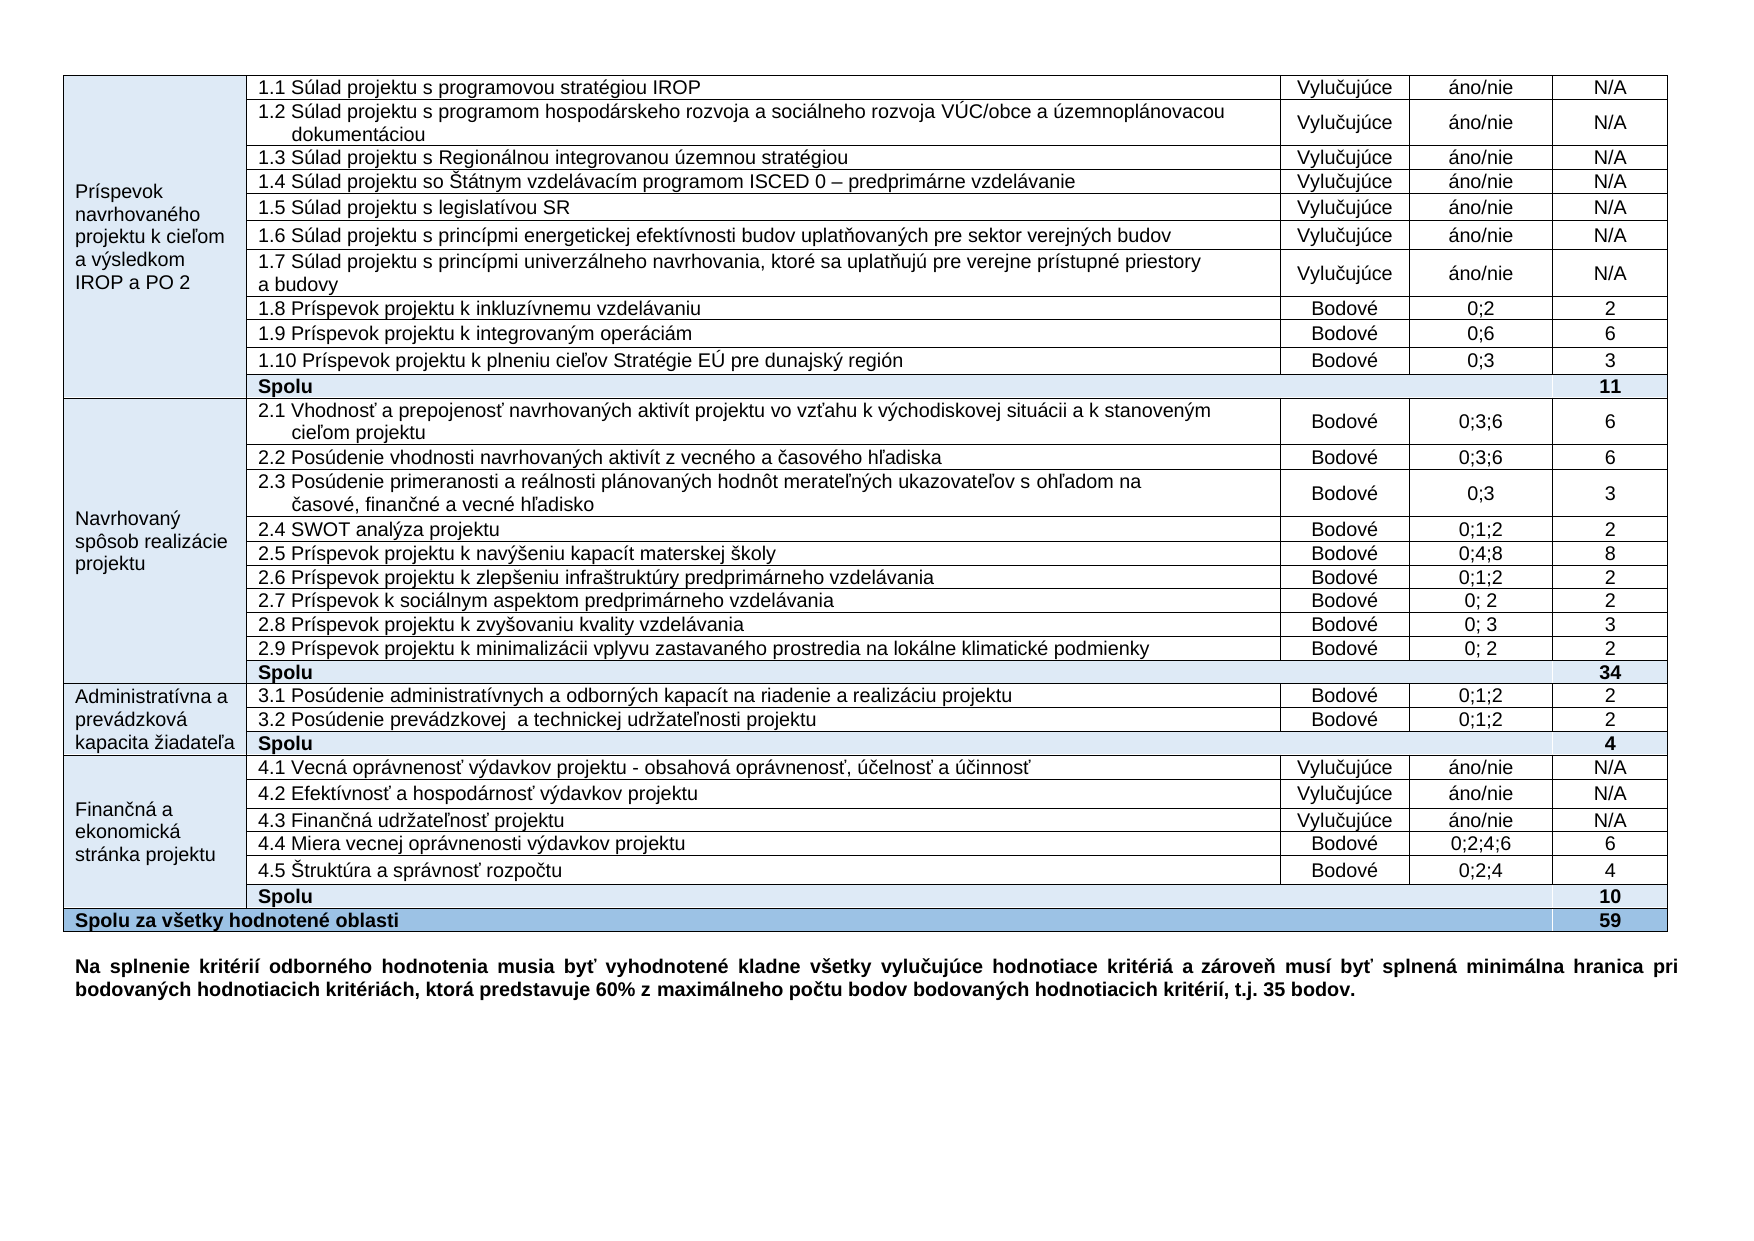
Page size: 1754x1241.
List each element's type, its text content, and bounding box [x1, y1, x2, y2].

table_cell áno/nie [1410, 194, 1552, 220]
table_cell N/A [1553, 146, 1667, 169]
table_cell 6 [1553, 445, 1667, 469]
table_cell 2 [1553, 637, 1667, 659]
table_cell Vylučujúce [1281, 221, 1409, 249]
table_cell [1409, 885, 1552, 907]
table_cell 4.5 Štruktúra a správnosť rozpočtu [247, 856, 1280, 884]
table_cell 0;2;4;6 [1410, 832, 1552, 855]
table_cell 2.6 Príspevok projektu k zlepšeniu infraštruktúry predprimárneho vzdelávania [247, 566, 1280, 588]
table_cell 2.1 Vhodnosť a prepojenosť navrhovaných aktivít projektu vo vzťahu k východiskovej situácii a k stanoveným cieľom projektu [247, 399, 1280, 444]
text Na splnenie kritérií odborného hodnotenia musia byť vyhodnotené kladne všetky vylučujúce hodnotiace kritériá a zároveň musí byť splnená minimálna hranica pri bodovaných hodnotiacich kritériách, ktorá predstavuje 60% z maximálneho počtu bodov bodovaných hodnotiacich kritérií, t.j. 35 bodov. [75, 955, 1679, 1000]
table_cell 1.4 Súlad projektu so Štátnym vzdelávacím programom ISCED 0 – predprimárne vzdelávanie [247, 170, 1280, 193]
table_cell Bodové [1281, 297, 1409, 319]
table_cell Vylučujúce [1281, 780, 1409, 807]
table_cell 0;6 [1410, 320, 1552, 347]
table_cell 0;1;2 [1410, 684, 1552, 707]
table_cell 0;3 [1410, 348, 1552, 374]
table_cell Vylučujúce [1281, 756, 1409, 778]
table_cell 0;3;6 [1410, 399, 1552, 444]
table_cell 1.8 Príspevok projektu k inkluzívnemu vzdelávaniu [247, 297, 1280, 319]
table_cell 2.7 Príspevok k sociálnym aspektom predprimárneho vzdelávania [247, 589, 1280, 612]
table_cell 4.4 Miera vecnej oprávnenosti výdavkov projektu [247, 832, 1280, 855]
table_cell áno/nie [1410, 780, 1552, 807]
table_cell Bodové [1281, 320, 1409, 347]
table_cell áno/nie [1410, 146, 1552, 169]
table_cell [1280, 732, 1409, 754]
table_cell Príspevok navrhovaného projektu k cieľom a výsledkom IROP a PO 2 [64, 76, 246, 397]
table_cell Vylučujúce [1281, 809, 1409, 831]
table_cell Spolu za všetky hodnotené oblasti [64, 909, 1409, 931]
table_cell Finančná a ekonomická stránka projektu [64, 756, 246, 907]
table_cell 3 [1553, 613, 1667, 636]
table_cell N/A [1553, 100, 1667, 145]
table_cell áno/nie [1410, 250, 1552, 296]
table_cell 0; 2 [1410, 589, 1552, 612]
table_cell 1.3 Súlad projektu s Regionálnou integrovanou územnou stratégiou [247, 146, 1280, 169]
table_cell 1.5 Súlad projektu s legislatívou SR [247, 194, 1280, 220]
table_cell N/A [1553, 221, 1667, 249]
table_cell áno/nie [1410, 221, 1552, 249]
table_cell 2 [1553, 708, 1667, 731]
table_cell áno/nie [1410, 809, 1552, 831]
table_cell 2 [1553, 684, 1667, 707]
table_cell 34 [1553, 661, 1667, 683]
table_cell Vylučujúce [1281, 76, 1409, 99]
table_cell áno/nie [1410, 100, 1552, 145]
table_cell 0;3;6 [1410, 445, 1552, 469]
table_cell Spolu [247, 732, 1280, 754]
table_cell [1409, 732, 1552, 754]
table_cell 2 [1553, 517, 1667, 541]
table_cell Bodové [1281, 637, 1409, 659]
table_cell Vylučujúce [1281, 100, 1409, 145]
table_cell 0;2;4 [1410, 856, 1552, 884]
table_cell 0; 2 [1410, 637, 1552, 659]
table_cell Bodové [1281, 542, 1409, 564]
table_cell áno/nie [1410, 756, 1552, 778]
table_cell 4.3 Finančná udržateľnosť projektu [247, 809, 1280, 831]
table_cell N/A [1553, 809, 1667, 831]
table_cell Vylučujúce [1281, 170, 1409, 193]
table_cell 3 [1553, 348, 1667, 374]
table_cell N/A [1553, 780, 1667, 807]
table_cell Bodové [1281, 856, 1409, 884]
table_cell 4.1 Vecná oprávnenosť výdavkov projektu - obsahová oprávnenosť, účelnosť a účinnosť [247, 756, 1280, 778]
table_cell 3 [1553, 470, 1667, 516]
table_cell 2.4 SWOT analýza projektu [247, 517, 1280, 541]
table_cell 0;2 [1410, 297, 1552, 319]
table_cell N/A [1553, 250, 1667, 296]
table_cell 6 [1553, 832, 1667, 855]
table_cell 2 [1553, 297, 1667, 319]
table_cell Vylučujúce [1281, 250, 1409, 296]
table_cell 2 [1553, 566, 1667, 588]
table_cell Bodové [1281, 832, 1409, 855]
table_cell Bodové [1281, 348, 1409, 374]
table_cell Administratívna a prevádzková kapacita žiadateľa [64, 684, 246, 754]
table_cell 3.2 Posúdenie prevádzkovej a technickej udržateľnosti projektu [247, 708, 1280, 731]
table_cell 59 [1553, 909, 1667, 931]
table_cell [1280, 661, 1409, 683]
table_cell áno/nie [1410, 170, 1552, 193]
table_cell Navrhovaný spôsob realizácie projektu [64, 399, 246, 683]
table_cell 4 [1553, 856, 1667, 884]
table_cell 2.5 Príspevok projektu k navýšeniu kapacít materskej školy [247, 542, 1280, 564]
table_cell Spolu [247, 375, 1280, 397]
table_cell 2.3 Posúdenie primeranosti a reálnosti plánovaných hodnôt merateľných ukazovateľov s ohľadom na časové, finančné a vecné hľadisko [247, 470, 1280, 516]
table_cell N/A [1553, 756, 1667, 778]
table_cell 1.9 Príspevok projektu k integrovaným operáciám [247, 320, 1280, 347]
table_cell 2.9 Príspevok projektu k minimalizácii vplyvu zastavaného prostredia na lokálne klimatické podmienky [247, 637, 1280, 659]
table_cell Bodové [1281, 399, 1409, 444]
table_cell 2.2 Posúdenie vhodnosti navrhovaných aktivít z vecného a časového hľadiska [247, 445, 1280, 469]
table_cell 8 [1553, 542, 1667, 564]
table_cell Vylučujúce [1281, 146, 1409, 169]
table_cell 3.1 Posúdenie administratívnych a odborných kapacít na riadenie a realizáciu projektu [247, 684, 1280, 707]
table_cell 2.8 Príspevok projektu k zvyšovaniu kvality vzdelávania [247, 613, 1280, 636]
table_cell Bodové [1281, 613, 1409, 636]
table_cell [1409, 375, 1552, 397]
table_cell 6 [1553, 399, 1667, 444]
table_cell 0;1;2 [1410, 517, 1552, 541]
table_cell 1.2 Súlad projektu s programom hospodárskeho rozvoja a sociálneho rozvoja VÚC/obce a územnoplánovacou dokumentáciou [247, 100, 1280, 145]
table_cell N/A [1553, 170, 1667, 193]
table_cell Bodové [1281, 517, 1409, 541]
table_cell 1.7 Súlad projektu s princípmi univerzálneho navrhovania, ktoré sa uplatňujú pre verejne prístupné priestory a budovy [247, 250, 1280, 296]
table_cell Spolu [247, 885, 1280, 907]
table_cell 0;1;2 [1410, 566, 1552, 588]
table_cell [1280, 375, 1409, 397]
table_cell 2 [1553, 589, 1667, 612]
table_cell Bodové [1281, 470, 1409, 516]
table_cell 1.6 Súlad projektu s princípmi energetickej efektívnosti budov uplatňovaných pre sektor verejných budov [247, 221, 1280, 249]
table_cell 0; 3 [1410, 613, 1552, 636]
table_cell Bodové [1281, 445, 1409, 469]
table_cell 4.2 Efektívnosť a hospodárnosť výdavkov projektu [247, 780, 1280, 807]
table_cell Bodové [1281, 708, 1409, 731]
table_cell 6 [1553, 320, 1667, 347]
table_cell N/A [1553, 194, 1667, 220]
table_cell Bodové [1281, 684, 1409, 707]
table_cell [1409, 909, 1552, 931]
table_cell Bodové [1281, 589, 1409, 612]
table_cell 11 [1553, 375, 1667, 397]
table_cell 1.10 Príspevok projektu k plneniu cieľov Stratégie EÚ pre dunajský región [247, 348, 1280, 374]
table_cell 4 [1553, 732, 1667, 754]
table_cell 10 [1553, 885, 1667, 907]
table_cell Vylučujúce [1281, 194, 1409, 220]
table_cell [1409, 661, 1552, 683]
table_cell 1.1 Súlad projektu s programovou stratégiou IROP [247, 76, 1280, 99]
table_cell Spolu [247, 661, 1280, 683]
table_cell N/A [1553, 76, 1667, 99]
table_cell 0;4;8 [1410, 542, 1552, 564]
table_cell áno/nie [1410, 76, 1552, 99]
table_cell Bodové [1281, 566, 1409, 588]
table_cell 0;1;2 [1410, 708, 1552, 731]
table_cell 0;3 [1410, 470, 1552, 516]
table_cell [1280, 885, 1409, 907]
